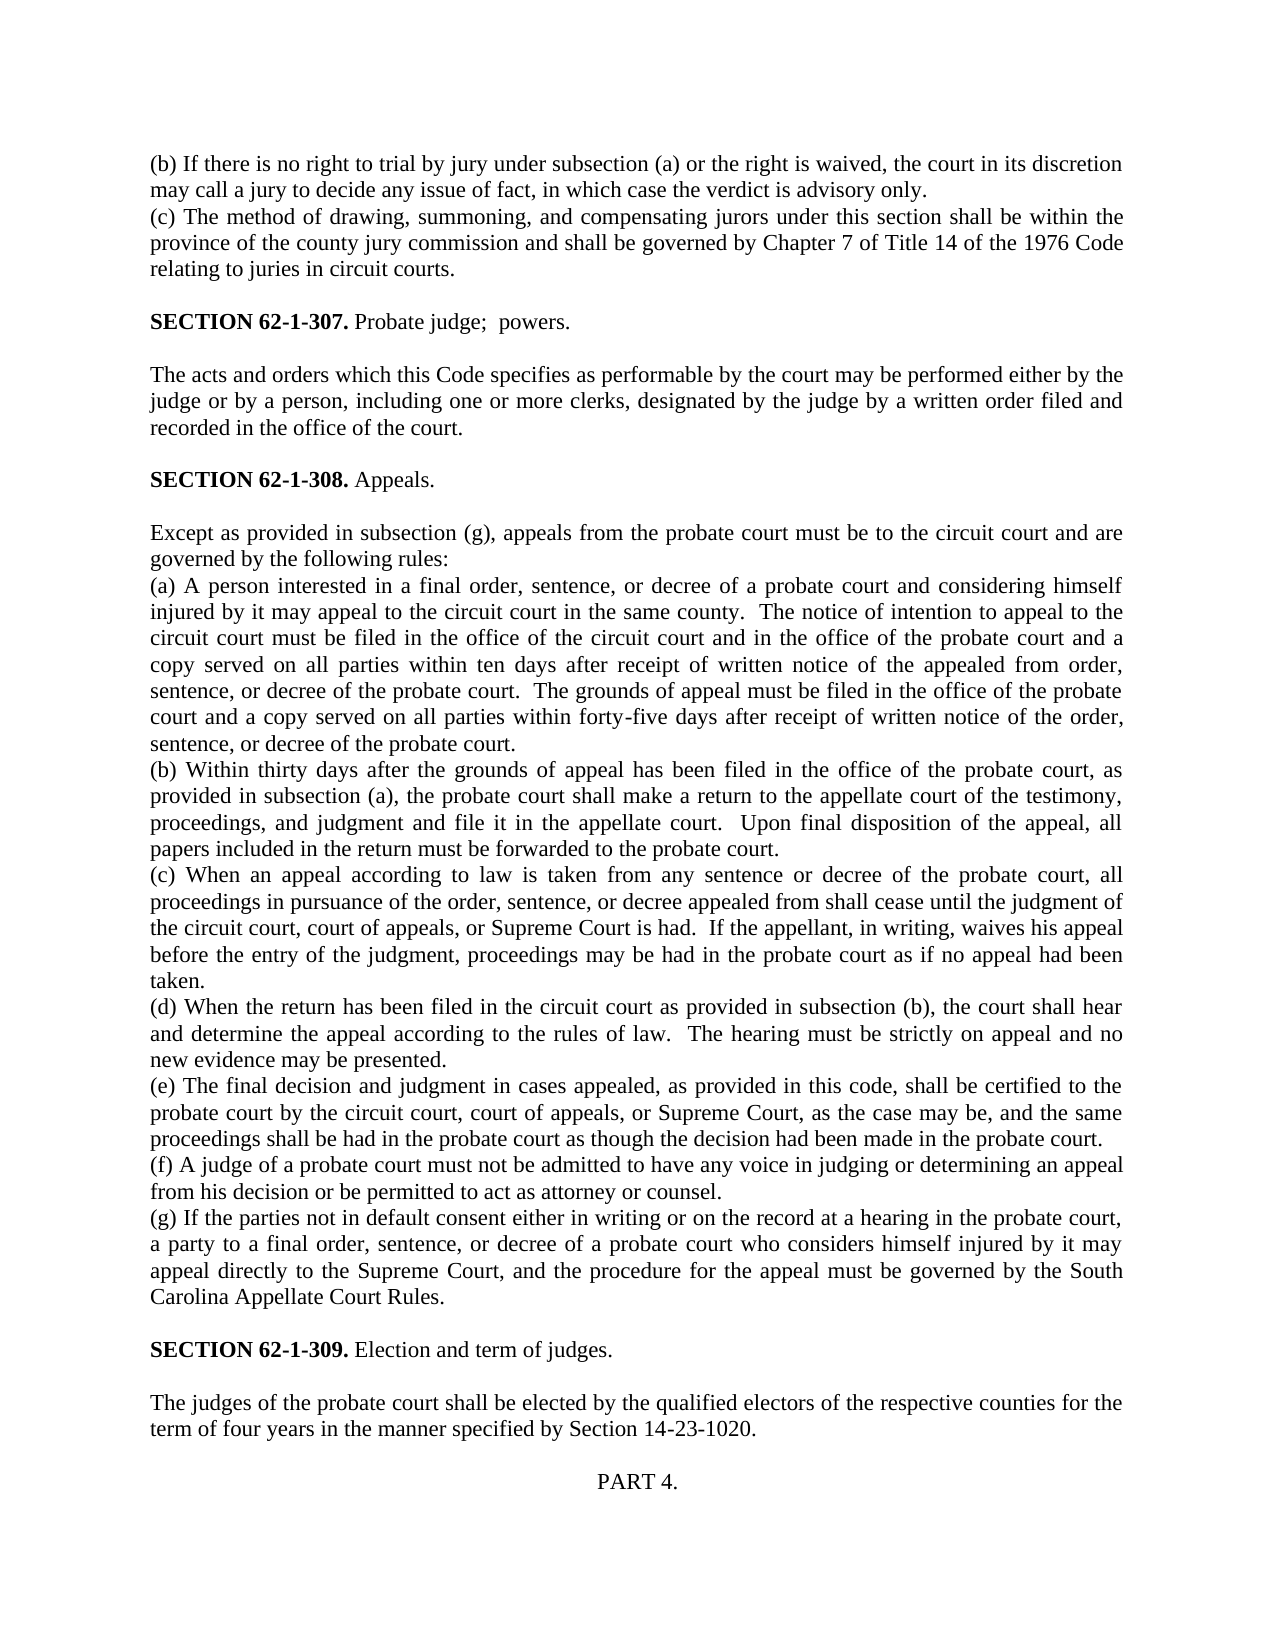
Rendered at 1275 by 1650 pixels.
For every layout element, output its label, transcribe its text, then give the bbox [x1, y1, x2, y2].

text Except as provided in subsection (g), appeals from the probate court must be to the circuit court and are governed by the following rules: [150, 519, 1125, 572]
text SECTION 62-1-308. Appeals. [150, 466, 1125, 493]
text (e) The final decision and judgment in cases appealed, as provided in this code, shall be certified to the probate court by the circuit court, court of appeals, or Supreme Court, as the case may be, and the same proceedings shall be had in the probate court as though the decision had been made in the probate court. [150, 1072, 1125, 1151]
text (c) When an appeal according to law is taken from any sentence or decree of the probate court, all proceedings in pursuance of the order, sentence, or decree appealed from shall cease until the judgment of the circuit court, court of appeals, or Supreme Court is had. If the appellant, in writing, waives his appeal before the entry of the judgment, proceedings may be had in the probate court as if no appeal had been taken. [150, 862, 1125, 993]
text (a) A person interested in a final order, sentence, or decree of a probate court and considering himself injured by it may appeal to the circuit court in the same county. The notice of intention to appeal to the circuit court must be filed in the office of the circuit court and in the office of the probate court and a copy served on all parties within ten days after receipt of written notice of the appealed from order, sentence, or decree of the probate court. The grounds of appeal must be filed in the office of the probate court and a copy served on all parties within forty-five days after receipt of written notice of the order, sentence, or decree of the probate court. [150, 572, 1125, 756]
text (b) Within thirty days after the grounds of appeal has been filed in the office of the probate court, as provided in subsection (a), the probate court shall make a return to the appellate court of the testimony, proceedings, and judgment and file it in the appellate court. Upon final disposition of the appeal, all papers included in the return must be forwarded to the probate court. [150, 756, 1125, 862]
text (g) If the parties not in default consent either in writing or on the record at a hearing in the probate court, a party to a final order, sentence, or decree of a probate court who considers himself injured by it may appeal directly to the Supreme Court, and the procedure for the appeal must be governed by the South Carolina Appellate Court Rules. [150, 1204, 1125, 1309]
text (d) When the return has been filed in the circuit court as provided in subsection (b), the court shall hear and determine the appeal according to the rules of law. The hearing must be strictly on appeal and no new evidence may be presented. [150, 993, 1125, 1072]
text (c) The method of drawing, summoning, and compensating jurors under this section shall be within the province of the county jury commission and shall be governed by Chapter 7 of Title 14 of the 1976 Code relating to juries in circuit courts. [150, 203, 1125, 282]
text PART 4. [150, 1468, 1125, 1494]
text The acts and orders which this Code specifies as performable by the court may be performed either by the judge or by a person, including one or more clerks, designated by the judge by a written order filed and recorded in the office of the court. [150, 361, 1125, 440]
text (b) If there is no right to trial by jury under subsection (a) or the right is waived, the court in its discretion may call a jury to decide any issue of fact, in which case the verdict is advisory only. [150, 150, 1125, 203]
text (f) A judge of a probate court must not be admitted to have any voice in judging or determining an appeal from his decision or be permitted to act as attorney or counsel. [150, 1151, 1125, 1204]
text SECTION 62-1-309. Election and term of judges. [150, 1336, 1125, 1362]
text SECTION 62-1-307. Probate judge; powers. [150, 308, 1125, 334]
text The judges of the probate court shall be elected by the qualified electors of the respective counties for the term of four years in the manner specified by Section 14-23-1020. [150, 1389, 1125, 1441]
